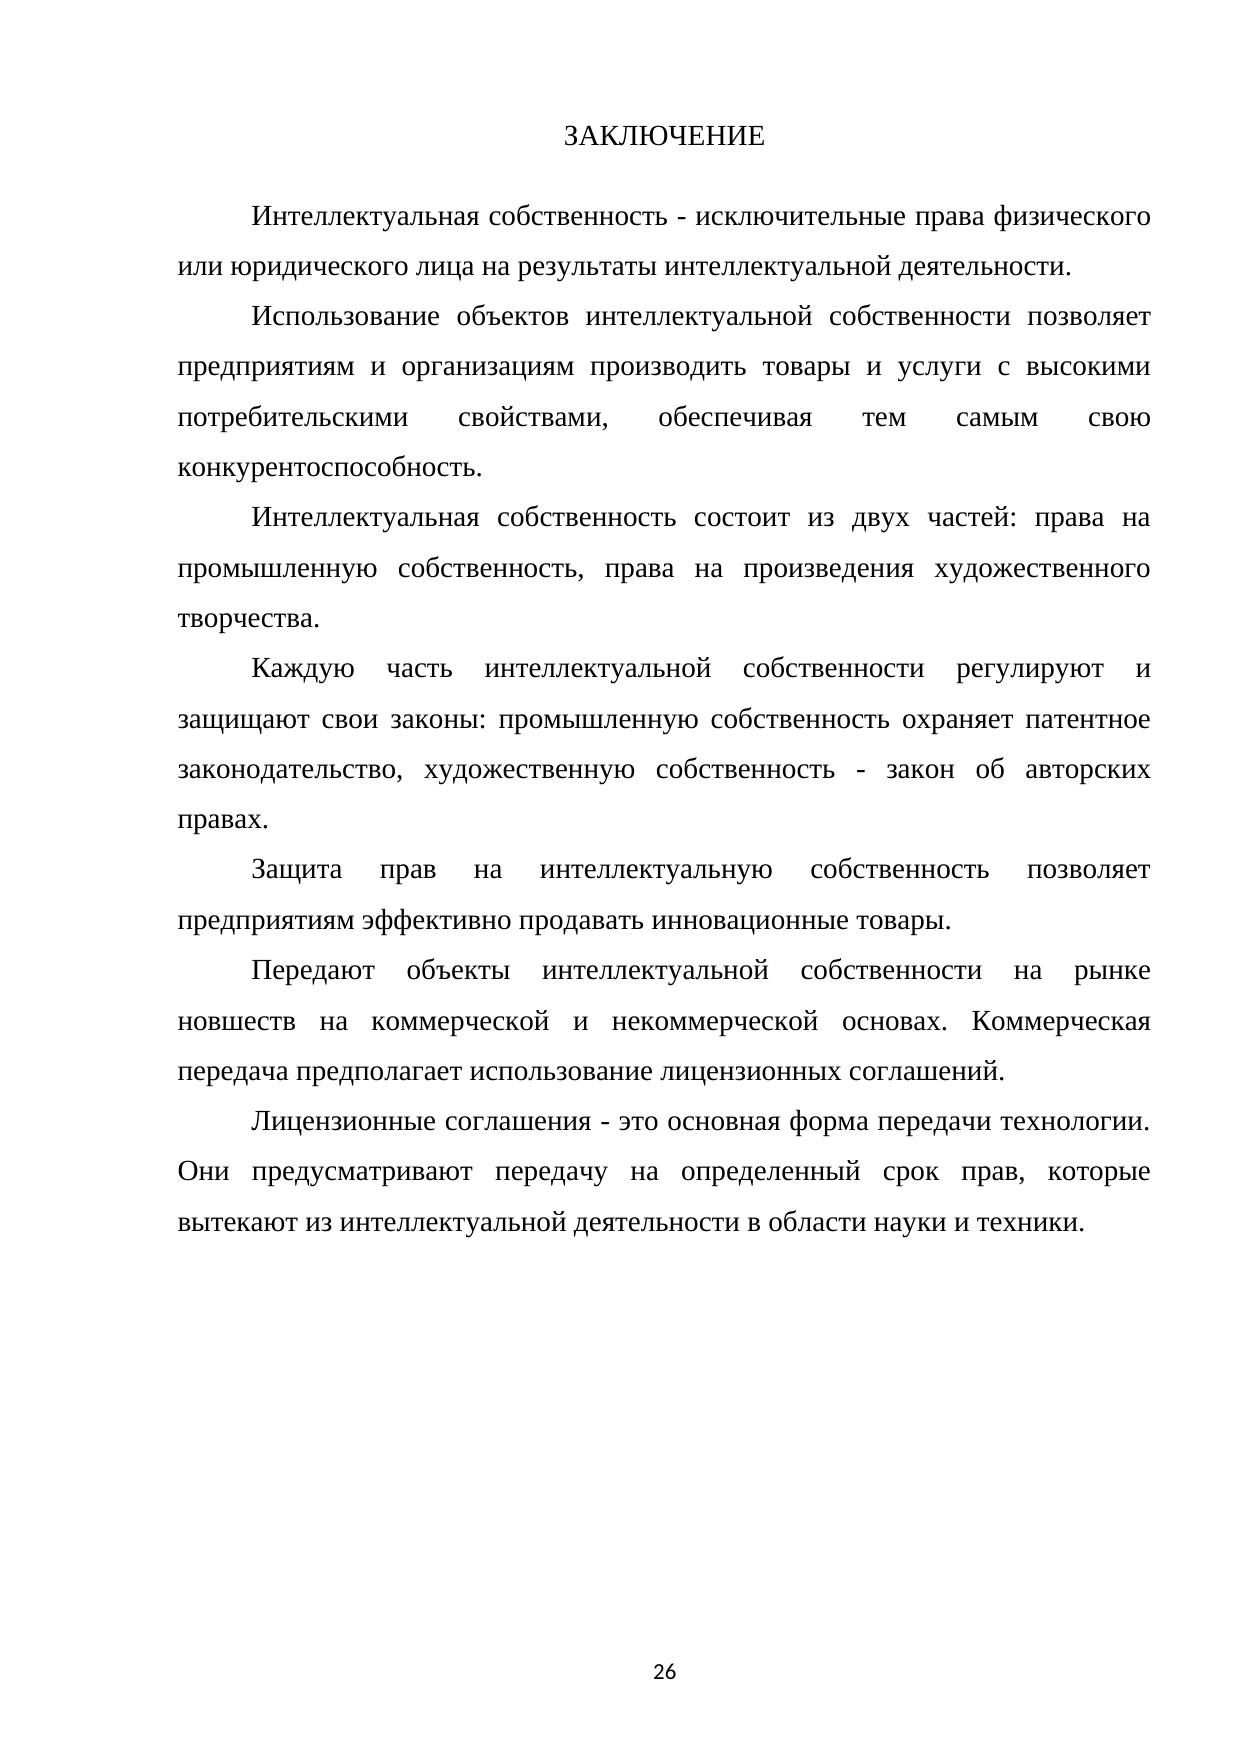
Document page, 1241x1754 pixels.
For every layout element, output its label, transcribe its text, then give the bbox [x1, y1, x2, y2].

text Использование объектов интеллектуальной собственности позволяет предприятиям и организациям производить товары и услуги с высокими потребительскими свойствами, обеспечивая тем самым свою конкурентоспособность. [177, 298, 1152, 483]
text Интеллектуальная собственность - исключительные права физического или юридического лица на результаты интеллектуальной деятельности. [177, 198, 1152, 281]
text Передают объекты интеллектуальной собственности на рынке новшеств на коммерческой и некоммерческой основах. Коммерческая передача предполагает использование лицензионных соглашений. [177, 952, 1152, 1086]
text Защита прав на интеллектуальную собственность позволяет предприятиям эффективно продавать инновационные товары. [177, 852, 1152, 936]
text Интеллектуальная собственность состоит из двух частей: права на промышленную собственность, права на произведения художественного творчества. [177, 499, 1152, 634]
text Каждую часть интеллектуальной собственности регулируют и защищают свои законы: промышленную собственность охраняет патентное законодательство, художественную собственность - закон об авторских правах. [177, 650, 1152, 835]
text Лицензионные соглашения - это основная форма передачи технологии. Они предусматривают передачу на определенный срок прав, которые вытекают из интеллектуальной деятельности в области науки и техники. [177, 1103, 1152, 1237]
text ЗАКЛЮЧЕНИЕ [177, 118, 1152, 152]
